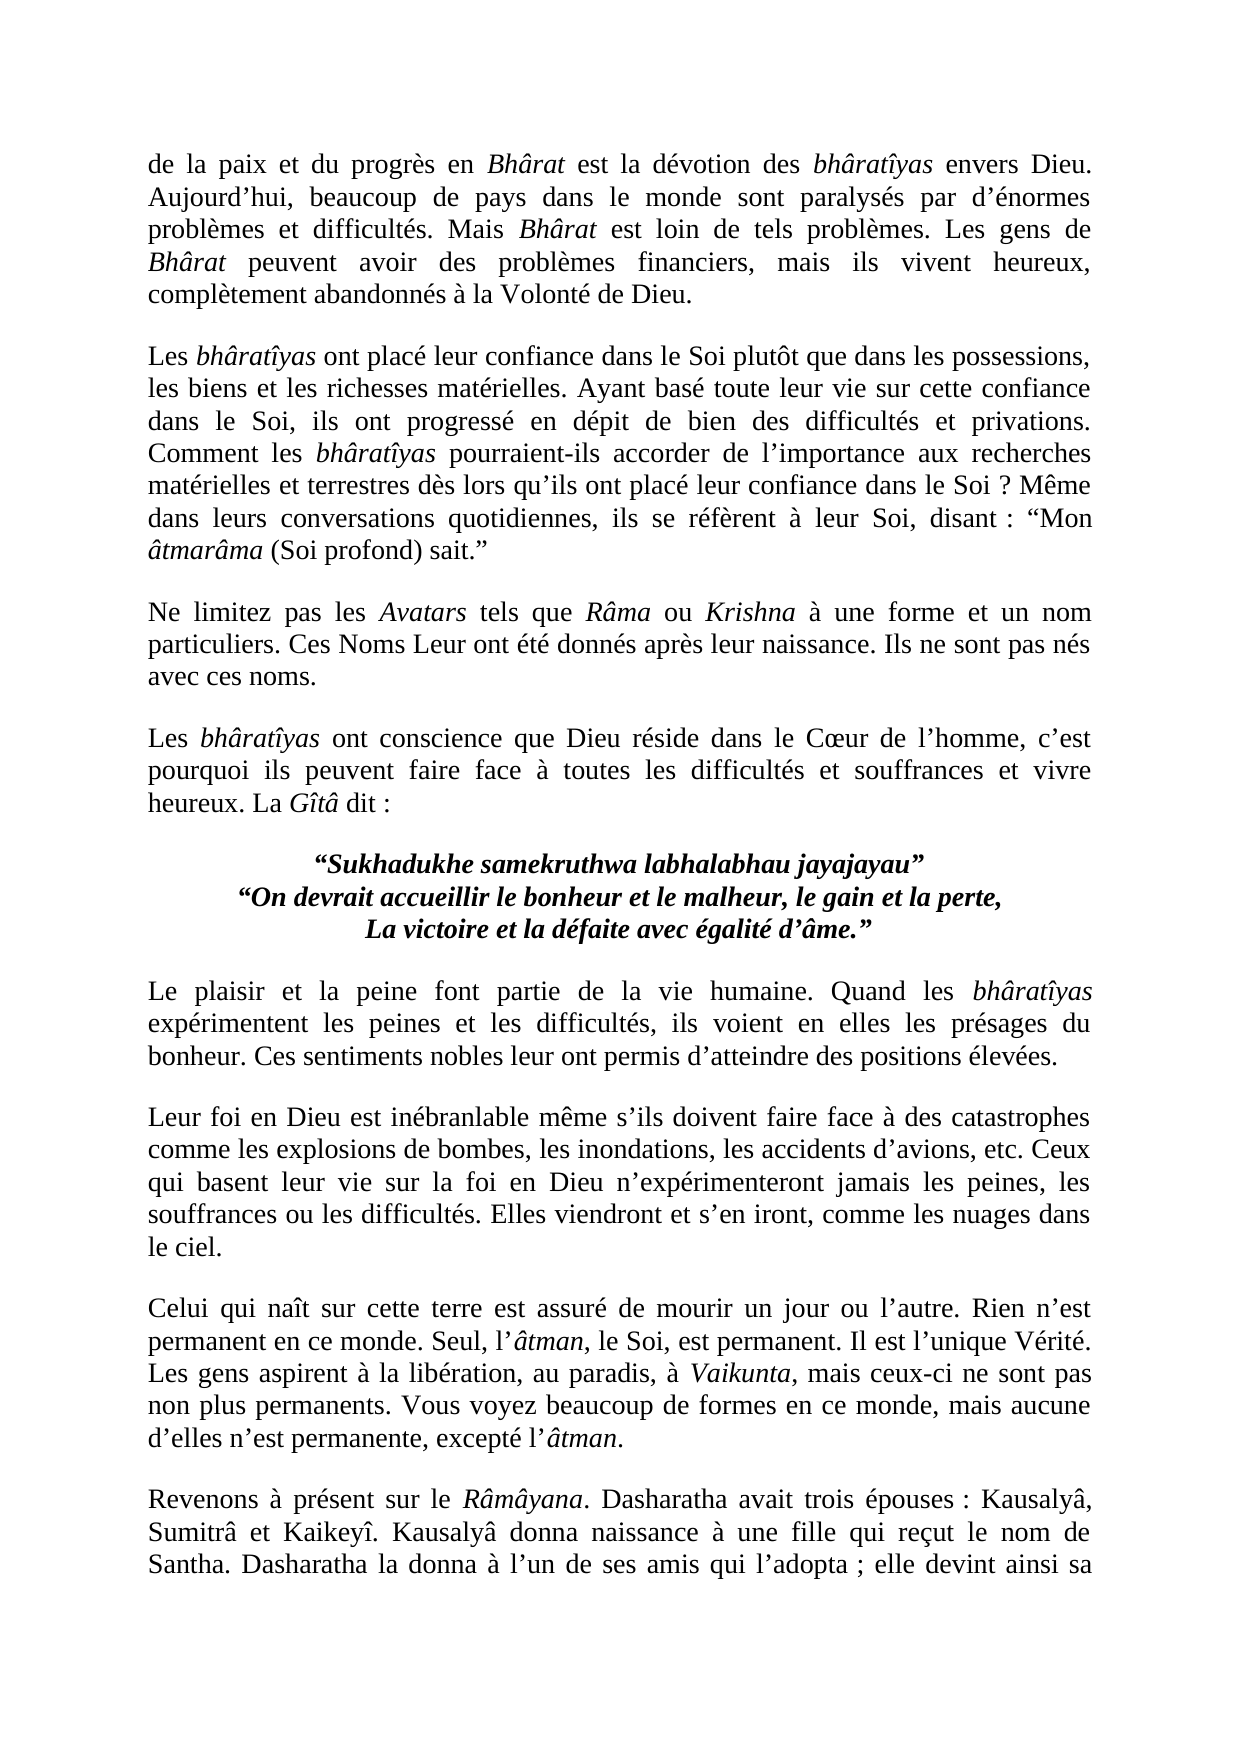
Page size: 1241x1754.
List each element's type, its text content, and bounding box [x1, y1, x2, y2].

text Les bhâratîyas ont conscience que Dieu réside dans le Cœur de l’homme, c’est pourquoi ils peuvent faire face à toutes les difficultés et souffrances et vivre heureux. La Gîtâ dit : [148, 721, 1093, 818]
text Le plaisir et la peine font partie de la vie humaine. Quand les bhâratîyas expérimentent les peines et les difficultés, ils voient en elles les présages du bonheur. Ces sentiments nobles leur ont permis d’atteindre des positions élevées. [148, 974, 1093, 1071]
text Leur foi en Dieu est inébranlable même s’ils doivent faire face à des catastrophes comme les explosions de bombes, les inondations, les accidents d’avions, etc. Ceux qui basent leur vie sur la foi en Dieu n’expérimenteront jamais les peines, les souffrances ou les difficultés. Elles viendront et s’en iront, comme les nuages dans le ciel. [148, 1100, 1093, 1262]
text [148, 1482, 1093, 1579]
text Celui qui naît sur cette terre est assuré de mourir un jour ou l’autre. Rien n’est permanent en ce monde. Seul, l’âtman, le Soi, est permanent. Il est l’unique Vérité. Les gens aspirent à la libération, au paradis, à Vaikunta, mais ceux-ci ne sont pas non plus permanents. Vous voyez beaucoup de formes en ce monde, mais aucune d’elles n’est permanente, excepté l’âtman. [148, 1291, 1093, 1453]
text “Sukhadukhe samekruthwa labhalabhau jayajayau” “On devrait accueillir le bonheur et le malheur, le gain et la perte, La victoire et la défaite avec égalité d’âme.” [148, 847, 1093, 944]
text Les bhâratîyas ont placé leur confiance dans le Soi plutôt que dans les possessions, les biens et les richesses matérielles. Ayant basé toute leur vie sur cette confiance dans le Soi, ils ont progressé en dépit de bien des difficultés et privations. Comment les bhâratîyas pourraient-ils accorder de l’importance aux recherches matérielles et terrestres dès lors qu’ils ont placé leur confiance dans le Soi ? Même dans leurs conversations quotidiennes, ils se réfèrent à leur Soi, disant : “Mon âtmarâma (Soi profond) sait.” [148, 339, 1093, 566]
text Ne limitez pas les Avatars tels que Râma ou Krishna à une forme et un nom particuliers. Ces Noms Leur ont été donnés après leur naissance. Ils ne sont pas nés avec ces noms. [148, 595, 1093, 692]
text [148, 148, 1093, 309]
